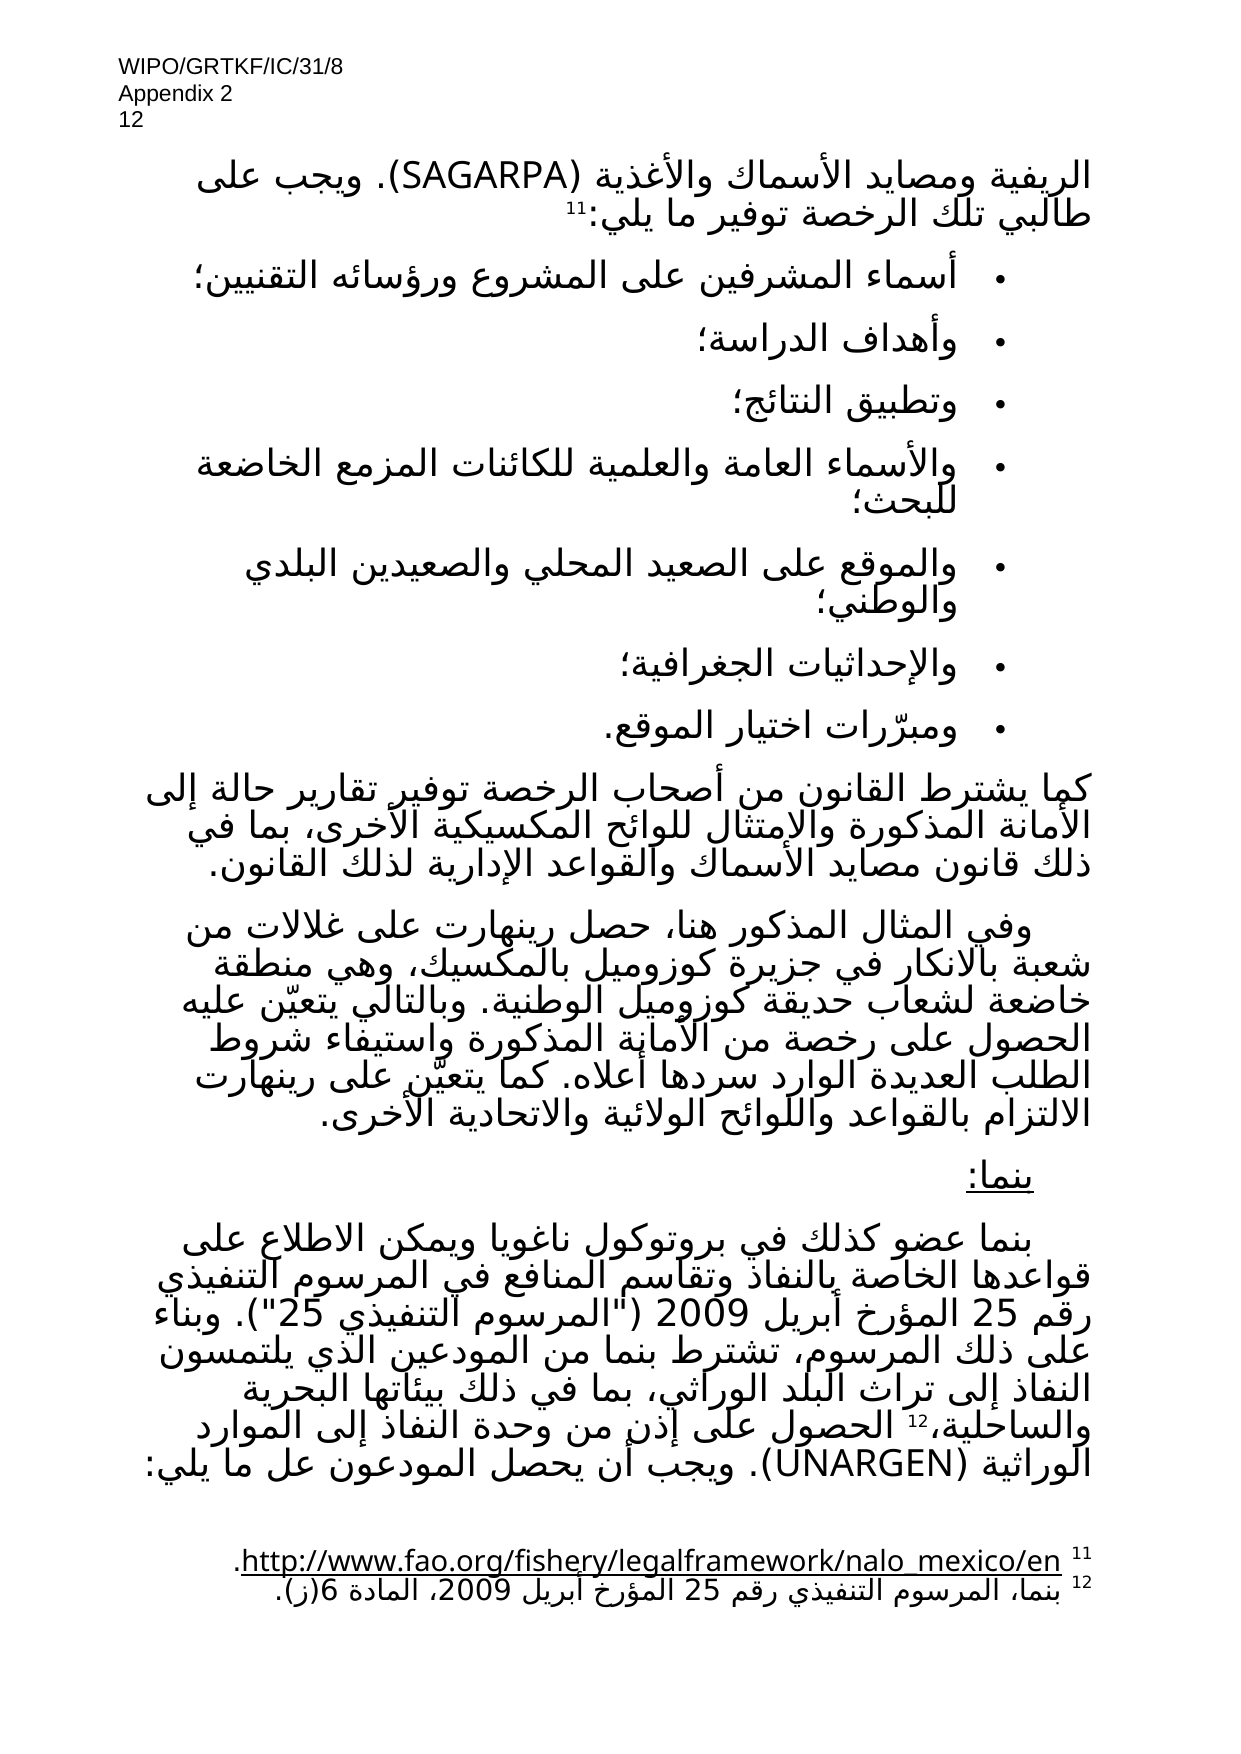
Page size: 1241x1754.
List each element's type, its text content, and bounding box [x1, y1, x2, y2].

list والموقع على الصعيد المحلي والصعيدين البلدي والوطني؛ [118, 546, 996, 621]
text وفي المثال المذكور هنا، حصل رينهارت على غلالات من شعبة بالانكار في جزيرة كوزوميل بالمكسيك، وهي منطقة خاضعة لشعاب حديقة كوزوميل الوطنية. وبالتالي يتعيّن عليه الحصول على رخصة من الأمانة المذكورة واستيفاء شروط الطلب العديدة الوارد سردها أعلاه. كما يتعيّن على رينهارت الالتزام بالقواعد واللوائح الولائية والاتحادية الأخرى. [118, 908, 1092, 1133]
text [118, 158, 1093, 233]
list والأسماء العامة والعلمية للكائنات المزمع الخاضعة للبحث؛ [118, 446, 996, 521]
list والإحداثيات الجغرافية؛ [118, 646, 996, 683]
text بنما: [118, 1158, 1093, 1196]
list ومبرّرات اختيار الموقع. [118, 708, 996, 746]
text كما يشترط القانون من أصحاب الرخصة توفير تقارير حالة إلى الأمانة المذكورة والامتثال للوائح المكسيكية الأخرى، بما في ذلك قانون مصايد الأسماك والقواعد الإدارية لذلك القانون. [118, 771, 1092, 883]
text بنما عضو كذلك في بروتوكول ناغويا ويمكن الاطلاع على قواعدها الخاصة بالنفاذ وتقاسم المنافع في المرسوم التنفيذي رقم 25 المؤرخ أبريل 2009 ("المرسوم التنفيذي 25"). وبناء على ذلك المرسوم، تشترط بنما من المودعين الذي يلتمسون النفاذ إلى تراث البلد الوراثي، بما في ذلك بيئاتها البحرية والساحلية، الحصول على إذن من وحدة النفاذ إلى الموارد الوراثية (UNARGEN). ويجب أن يحصل المودعون عل ما يلي: [118, 1221, 1092, 1483]
list وأهداف الدراسة؛ [118, 321, 996, 358]
list وتطبيق النتائج؛ [118, 383, 996, 421]
list أسماء المشرفين على المشروع ورؤسائه التقنيين؛ [118, 258, 996, 296]
